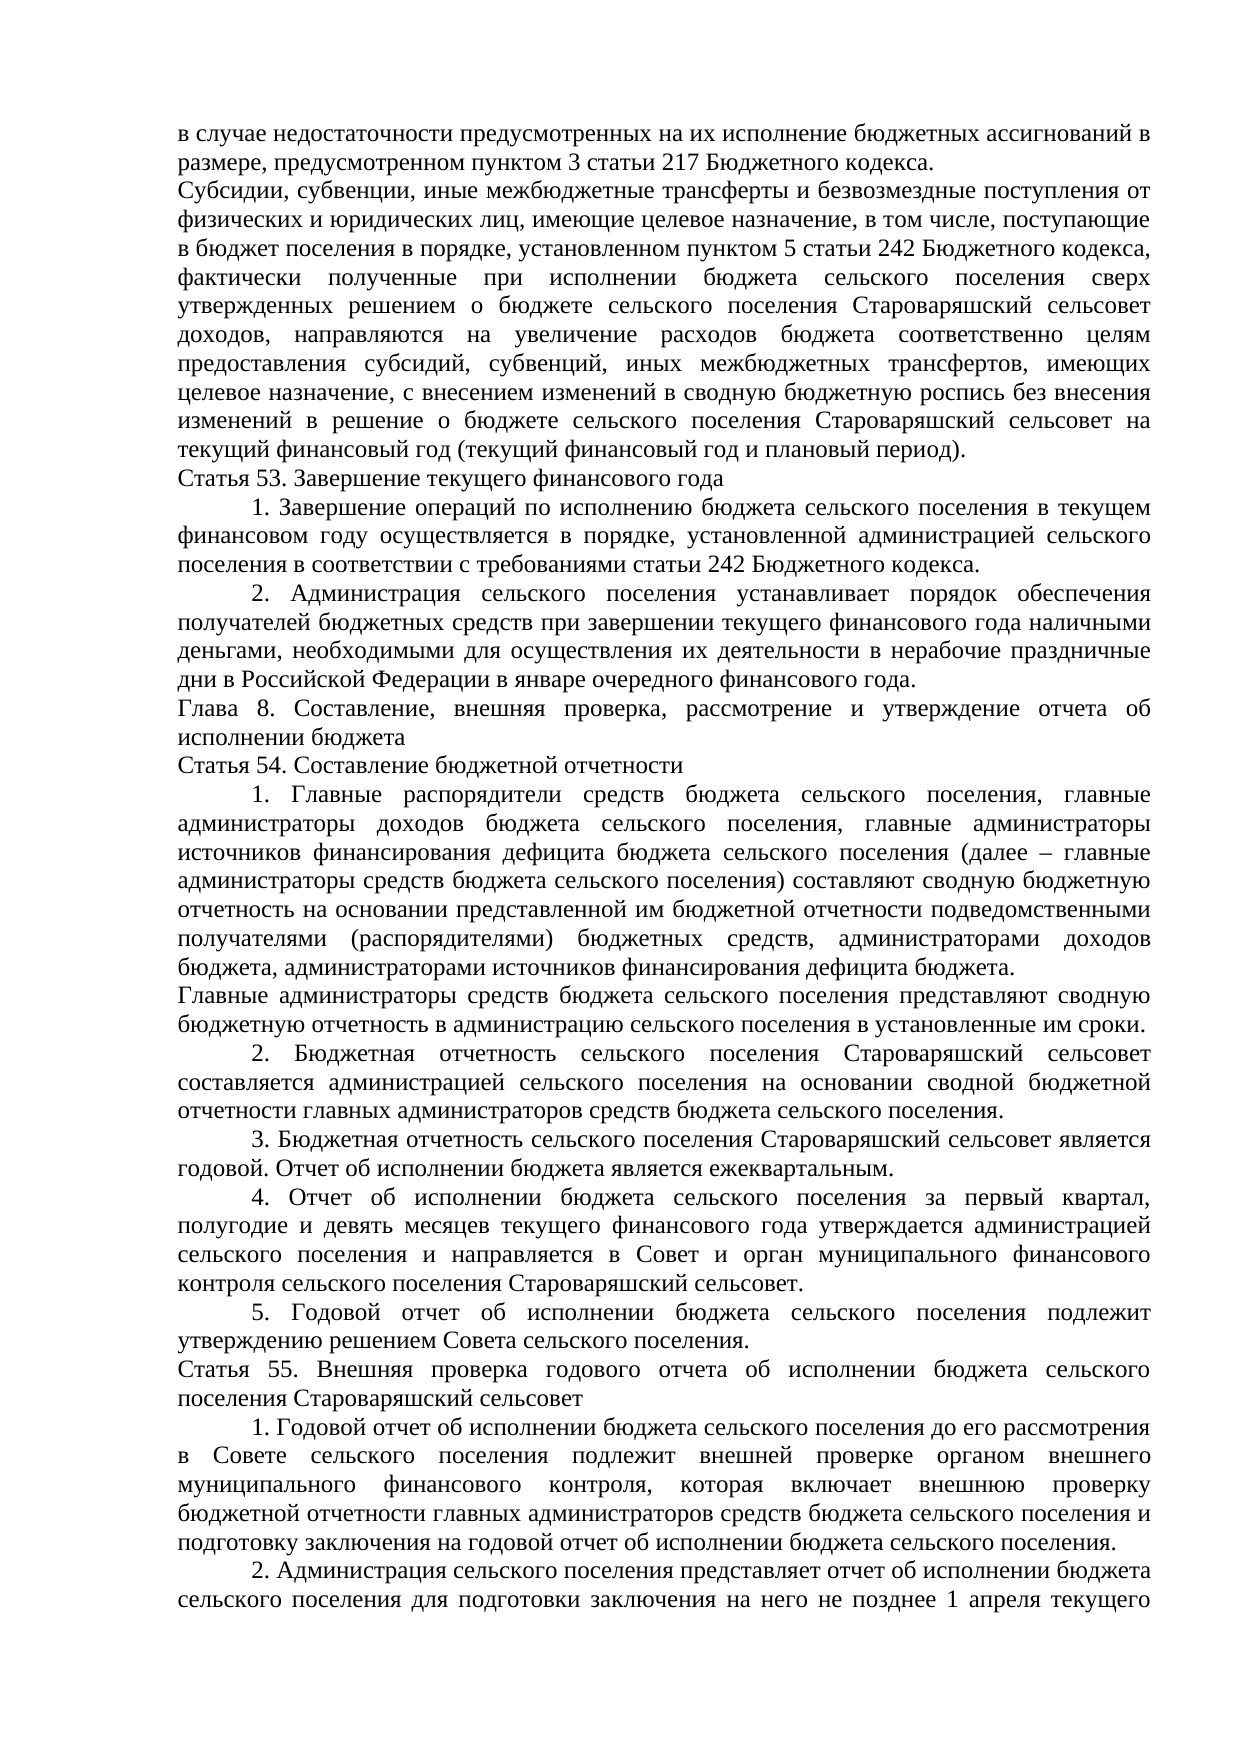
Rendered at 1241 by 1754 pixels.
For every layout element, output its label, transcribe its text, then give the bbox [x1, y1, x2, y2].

text Статья 55. Внешняя проверка годового отчета об исполнении бюджета сельского поселения Староваряшский сельсовет [177, 1354, 1152, 1412]
text 1. Завершение операций по исполнению бюджета сельского поселения в текущем финансовом году осуществляется в порядке, установленной администрацией сельского поселения в соответствии с требованиями статьи 242 Бюджетного кодекса. [177, 492, 1152, 578]
text Статья 53. Завершение текущего финансового года [177, 463, 1152, 492]
text 1. Годовой отчет об исполнении бюджета сельского поселения до его рассмотрения в Совете сельского поселения подлежит внешней проверке органом внешнего муниципального финансового контроля, которая включает внешнюю проверку бюджетной отчетности главных администраторов средств бюджета сельского поселения и подготовку заключения на годовой отчет об исполнении бюджета сельского поселения. [177, 1412, 1152, 1556]
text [177, 1556, 1152, 1613]
text 1. Главные распорядители средств бюджета сельского поселения, главные администраторы доходов бюджета сельского поселения, главные администраторы источников финансирования дефицита бюджета сельского поселения (далее – главные администраторы средств бюджета сельского поселения) составляют сводную бюджетную отчетность на основании представленной им бюджетной отчетности подведомственными получателями (распорядителями) бюджетных средств, администраторами доходов бюджета, администраторами источников финансирования дефицита бюджета. [177, 779, 1152, 981]
text Статья 54. Составление бюджетной отчетности [177, 751, 1152, 779]
text Глава 8. Составление, внешняя проверка, рассмотрение и утверждение отчета об исполнении бюджета [177, 693, 1152, 751]
text 5. Годовой отчет об исполнении бюджета сельского поселения подлежит утверждению решением Совета сельского поселения. [177, 1297, 1152, 1354]
text Главные администраторы средств бюджета сельского поселения представляют сводную бюджетную отчетность в администрацию сельского поселения в установленные им сроки. [177, 981, 1152, 1038]
text 3. Бюджетная отчетность сельского поселения Староваряшский сельсовет является годовой. Отчет об исполнении бюджета является ежеквартальным. [177, 1124, 1152, 1182]
text 2. Бюджетная отчетность сельского поселения Староваряшский сельсовет составляется администрацией сельского поселения на основании сводной бюджетной отчетности главных администраторов средств бюджета сельского поселения. [177, 1038, 1152, 1124]
text Субсидии, субвенции, иные межбюджетные трансферты и безвозмездные поступления от физических и юридических лиц, имеющие целевое назначение, в том числе, поступающие в бюджет поселения в порядке, установленном пунктом 5 статьи 242 Бюджетного кодекса, фактически полученные при исполнении бюджета сельского поселения сверх утвержденных решением о бюджете сельского поселения Староваряшский сельсовет доходов, направляются на увеличение расходов бюджета соответственно целям предоставления субсидий, субвенций, иных межбюджетных трансфертов, имеющих целевое назначение, с внесением изменений в сводную бюджетную роспись без внесения изменений в решение о бюджете сельского поселения Староваряшский сельсовет на текущий финансовый год (текущий финансовый год и плановый период). [177, 176, 1152, 463]
text 2. Администрация сельского поселения устанавливает порядок обеспечения получателей бюджетных средств при завершении текущего финансового года наличными деньгами, необходимыми для осуществления их деятельности в нерабочие праздничные дни в Российской Федерации в январе очередного финансового года. [177, 578, 1152, 693]
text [177, 118, 1152, 176]
text 4. Отчет об исполнении бюджета сельского поселения за первый квартал, полугодие и девять месяцев текущего финансового года утверждается администрацией сельского поселения и направляется в Совет и орган муниципального финансового контроля сельского поселения Староваряшский сельсовет. [177, 1182, 1152, 1297]
